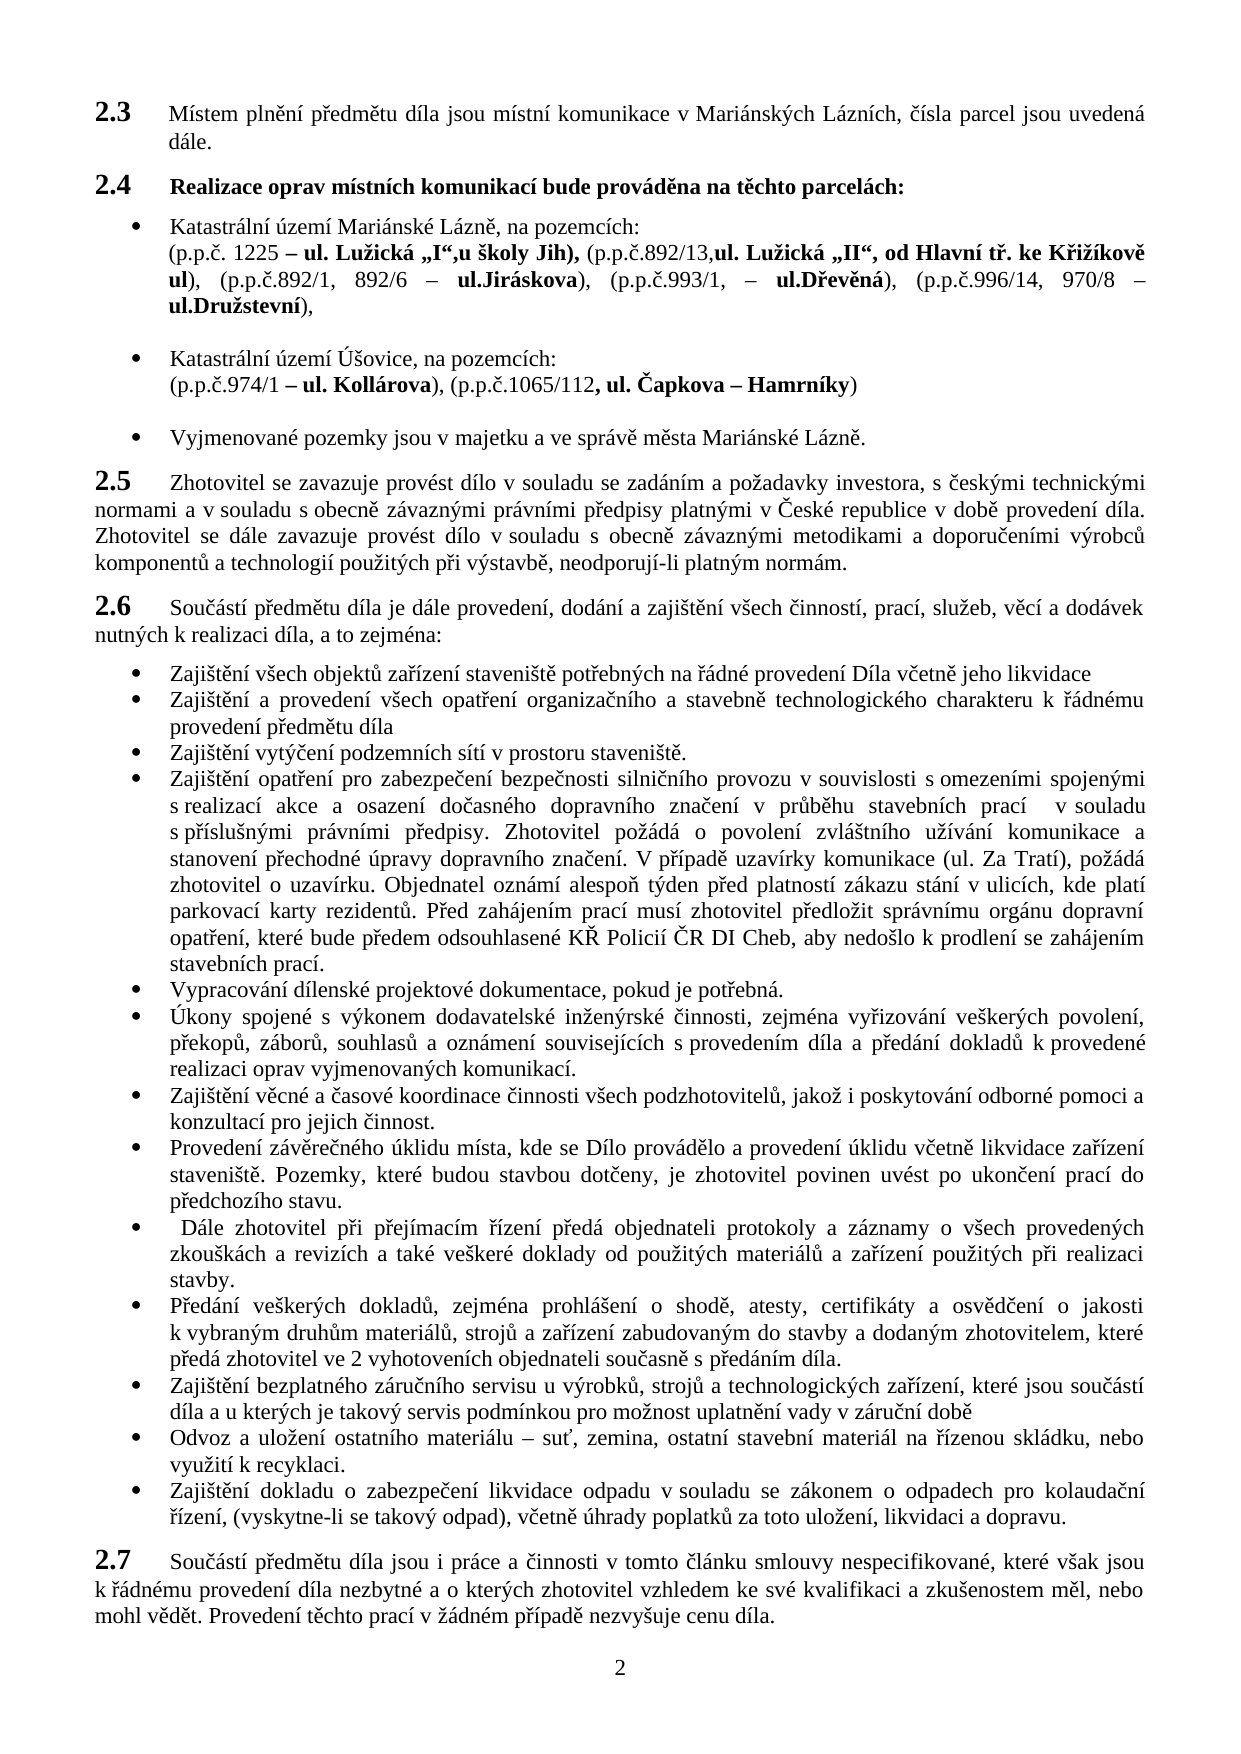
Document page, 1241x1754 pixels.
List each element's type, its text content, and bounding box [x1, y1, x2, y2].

list Vyjmenované pozemky jsou v majetku a ve správě města Mariánské Lázně. [132, 424, 1146, 450]
list Katastrální území Úšovice, na pozemcích: [132, 345, 1146, 371]
text (p.p.č.974/1 – ul. Kollárova), (p.p.č.1065/112, ul. Čapkova – Hamrníky) [169, 371, 1146, 397]
list Zajištění vytýčení podzemních sítí v prostoru staveniště. [132, 739, 1146, 766]
subtitle Místem plnění předmětu díla jsou místní komunikace v Mariánských Lázních, čísla parcel jsou uvedená dále. [94, 94, 1146, 154]
list Zajištění a provedení všech opatření organizačního a stavebně technologického charakteru k řádnému provedení předmětu díla [132, 686, 1146, 739]
list Zajištění všech objektů zařízení staveniště potřebných na řádné provedení Díla včetně jeho likvidace [132, 660, 1146, 686]
subtitle Součástí předmětu díla je dále provedení, dodání a zajištění všech činností, prací, služeb, věcí a dodávek nutných k realizaci díla, a to zejména: [94, 588, 1146, 648]
list Katastrální území Mariánské Lázně, na pozemcích: [132, 213, 1146, 239]
list Předání veškerých dokladů, zejména prohlášení o shodě, atesty, certifikáty a osvědčení o jakosti k vybraným druhům materiálů, strojů a zařízení zabudovaným do stavby a dodaným zhotovitelem, které předá zhotovitel ve 2 vyhotoveních objednateli současně s předáním díla. [132, 1293, 1146, 1372]
subtitle Realizace oprav místních komunikací bude prováděna na těchto parcelách: [94, 167, 1146, 200]
list Zajištění opatření pro zabezpečení bezpečnosti silničního provozu v souvislosti s omezeními spojenými s realizací akce a osazení dočasného dopravního značení v průběhu stavebních prací v souladu s příslušnými právními předpisy. Zhotovitel požádá o povolení zvláštního užívání komunikace a stanovení přechodné úpravy dopravního značení. V případě uzavírky komunikace (ul. Za Tratí), požádá zhotovitel o uzavírku. Objednatel oznámí alespoň týden před platností zákazu stání v ulicích, kde platí parkovací karty rezidentů. Před zahájením prací musí zhotovitel předložit správnímu orgánu dopravní opatření, které bude předem odsouhlasené KŘ Policií ČR DI Cheb, aby nedošlo k prodlení se zahájením stavebních prací. [132, 766, 1146, 976]
list Zajištění bezplatného záručního servisu u výrobků, strojů a technologických zařízení, které jsou součástí díla a u kterých je takový servis podmínkou pro možnost uplatnění vady v záruční době [132, 1372, 1146, 1424]
list Vypracování dílenské projektové dokumentace, pokud je potřebná. [132, 976, 1146, 1003]
subtitle Součástí předmětu díla jsou i práce a činnosti v tomto článku smlouvy nespecifikované, které však jsou k řádnému provedení díla nezbytné a o kterých zhotovitel vzhledem ke své kvalifikaci a zkušenostem měl, nebo mohl vědět. Provedení těchto prací v žádném případě nezvyšuje cenu díla. [94, 1542, 1146, 1628]
list Odvoz a uložení ostatního materiálu – suť, zemina, ostatní stavební materiál na řízenou skládku, nebo využití k recyklaci. [132, 1424, 1146, 1477]
list Dále zhotovitel při přejímacím řízení předá objednateli protokoly a záznamy o všech provedených zkouškách a revizích a také veškeré doklady od použitých materiálů a zařízení použitých při realizaci stavby. [132, 1213, 1146, 1293]
subtitle Zhotovitel se zavazuje provést dílo v souladu se zadáním a požadavky investora, s českými technickými normami a v souladu s obecně závaznými právními předpisy platnými v České republice v době provedení díla. Zhotovitel se dále zavazuje provést dílo v souladu s obecně závaznými metodikami a doporučeními výrobců komponentů a technologií použitých při výstavbě, neodporují-li platným normám. [94, 463, 1146, 575]
list Provedení závěrečného úklidu místa, kde se Dílo provádělo a provedení úklidu včetně likvidace zařízení staveniště. Pozemky, které budou stavbou dotčeny, je zhotovitel povinen uvést po ukončení prací do předchozího stavu. [132, 1134, 1146, 1213]
list Úkony spojené s výkonem dodavatelské inženýrské činnosti, zejména vyřizování veškerých povolení, překopů, záborů, souhlasů a oznámení souvisejících s provedením díla a předání dokladů k provedené realizaci oprav vyjmenovaných komunikací. [132, 1003, 1146, 1082]
list Zajištění dokladu o zabezpečení likvidace odpadu v souladu se zákonem o odpadech pro kolaudační řízení, (vyskytne-li se takový odpad), včetně úhrady poplatků za toto uložení, likvidaci a dopravu. [132, 1477, 1146, 1530]
list Zajištění věcné a časové koordinace činnosti všech podzhotovitelů, jakož i poskytování odborné pomoci a konzultací pro jejich činnost. [132, 1082, 1146, 1134]
text (p.p.č. 1225 – ul. Lužická „I“,u školy Jih), (p.p.č.892/13,ul. Lužická „II“, od Hlavní tř. ke Křižíkově ul), (p.p.č.892/1, 892/6 – ul.Jiráskova), (p.p.č.993/1, – ul.Dřevěná), (p.p.č.996/14, 970/8 – ul.Družstevní), [168, 239, 1146, 318]
